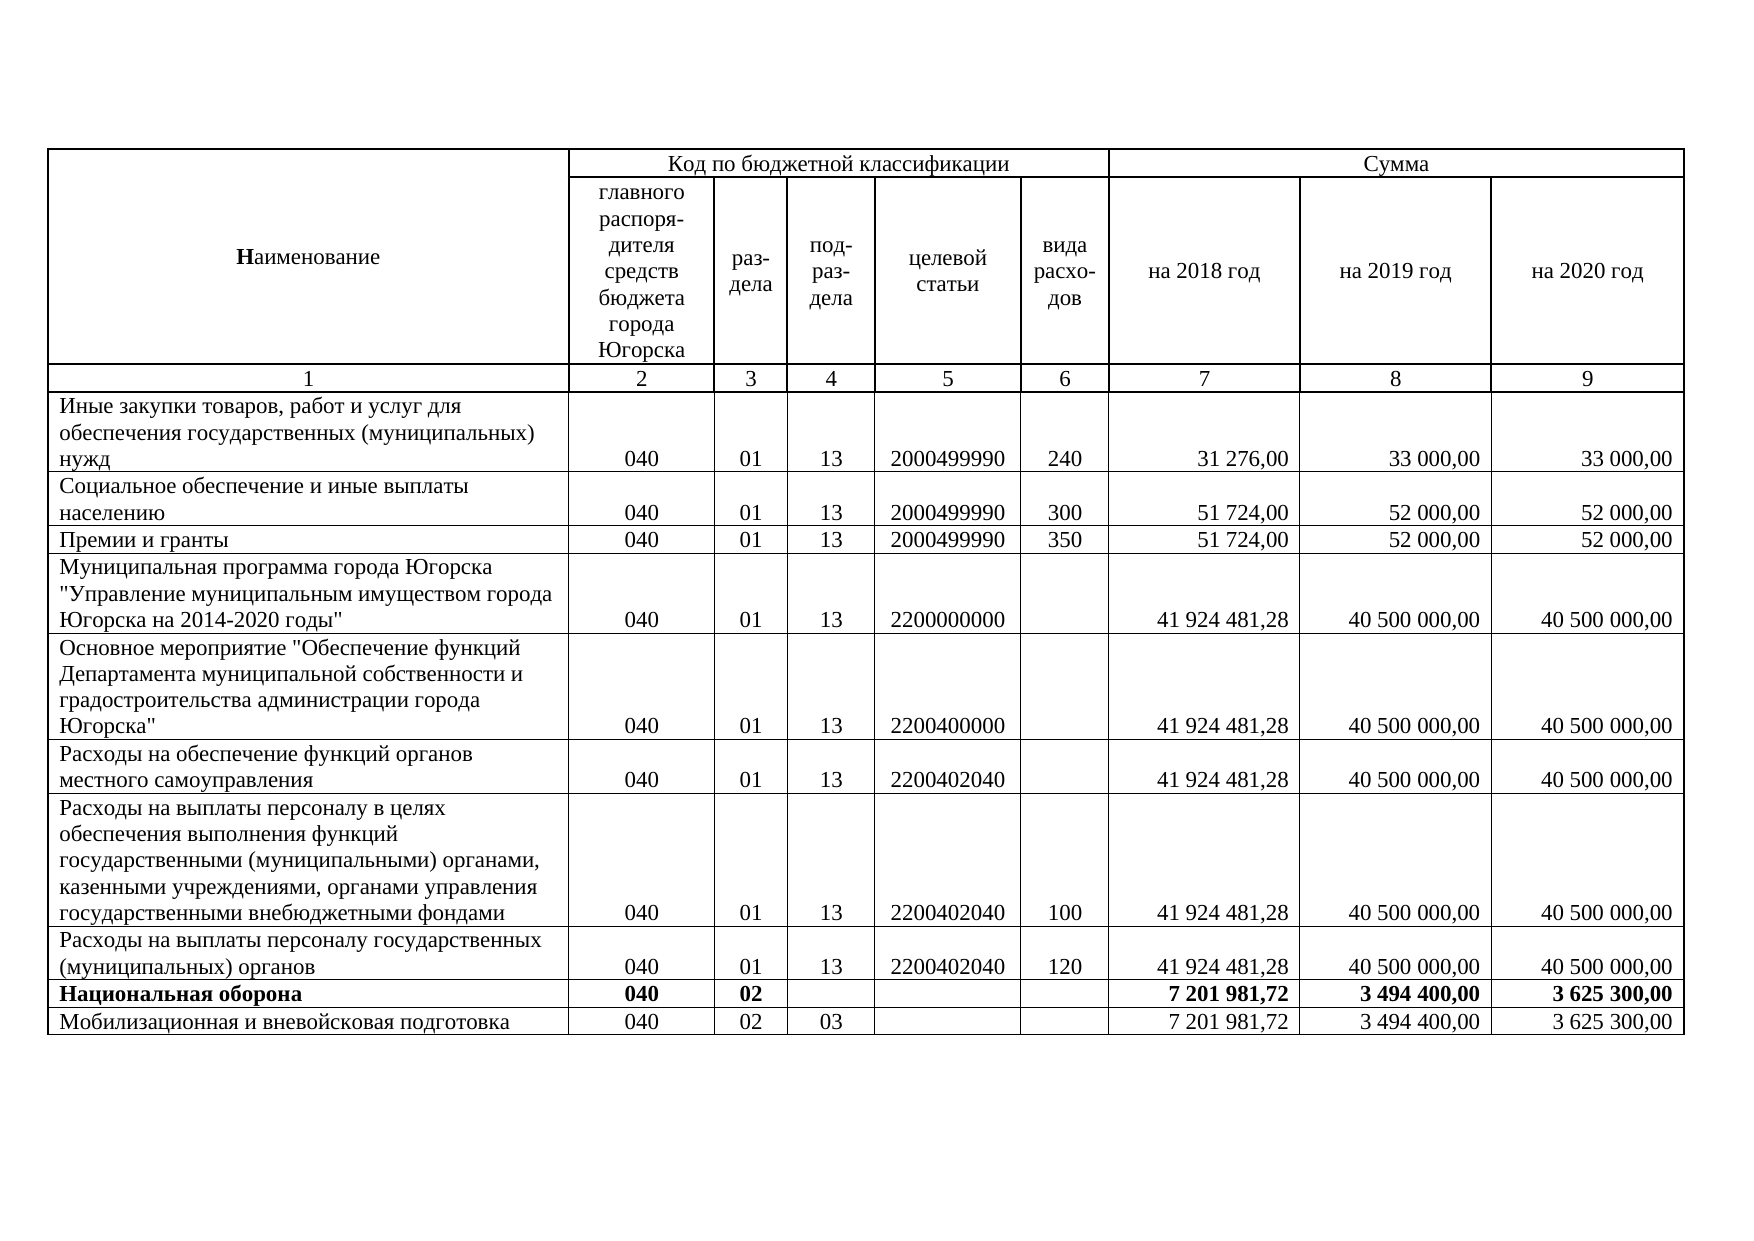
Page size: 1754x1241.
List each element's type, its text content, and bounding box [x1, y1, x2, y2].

table_cell 41 924 481,28 [1109, 794, 1299, 926]
table_cell 3 494 400,00 [1300, 980, 1491, 1007]
table_cell 2200402040 [875, 740, 1020, 793]
table_cell под-раз-дела [788, 178, 874, 363]
table_cell [875, 1008, 1020, 1034]
table_cell Основное мероприятие "Обеспечение функций Департамента муниципальной собственности и градостроительства администрации города Югорска" [49, 634, 568, 739]
table_cell 13 [788, 472, 874, 525]
table_cell 5 [876, 365, 1020, 391]
table_cell 13 [788, 554, 874, 632]
table_cell 01 [715, 740, 787, 793]
table_cell 3 625 300,00 [1492, 1008, 1683, 1034]
table_cell 2200402040 [875, 794, 1020, 926]
table_cell Муниципальная программа города Югорска "Управление муниципальным имуществом города Югорска на 2014-2020 годы" [49, 554, 568, 632]
table_cell 13 [788, 794, 874, 926]
table_cell 2200402040 [875, 927, 1020, 979]
table_cell 040 [569, 927, 714, 979]
table_cell главного распоря-дителя средств бюджета города Югорска [570, 178, 713, 363]
table_cell 040 [569, 526, 714, 552]
table_cell 040 [569, 794, 714, 926]
table_cell 40 500 000,00 [1492, 634, 1683, 739]
table_cell 2200000000 [875, 554, 1020, 632]
table_cell 13 [788, 927, 874, 979]
table_cell 41 924 481,28 [1109, 927, 1299, 979]
table_cell 40 500 000,00 [1300, 927, 1491, 979]
table_cell 240 [1021, 393, 1108, 471]
table_cell [875, 980, 1020, 1007]
table_cell 01 [715, 554, 787, 632]
table_cell 350 [1021, 526, 1108, 552]
table_cell 52 000,00 [1300, 472, 1491, 525]
table_cell 02 [715, 980, 787, 1007]
table_cell Иные закупки товаров, работ и услуг для обеспечения государственных (муниципальных) нужд [49, 393, 568, 471]
table_cell [1021, 1008, 1108, 1034]
table_header Код по бюджетной классификации [570, 150, 1108, 176]
table_cell 01 [715, 927, 787, 979]
table_cell 33 000,00 [1300, 393, 1491, 471]
table_cell Расходы на выплаты персоналу государственных (муниципальных) органов [49, 927, 568, 979]
table_cell 13 [788, 634, 874, 739]
table_cell 6 [1022, 365, 1108, 391]
table_cell 3 625 300,00 [1492, 980, 1683, 1007]
table_cell 040 [569, 472, 714, 525]
table_cell 33 000,00 [1492, 393, 1683, 471]
table_cell 2000499990 [875, 472, 1020, 525]
table_cell Расходы на выплаты персоналу в целях обеспечения выполнения функций государственными (муниципальными) органами, казенными учреждениями, органами управления государственными внебюджетными фондами [49, 794, 568, 926]
table_cell Расходы на обеспечение функций органов местного самоуправления [49, 740, 568, 793]
table_cell 51 724,00 [1109, 526, 1299, 552]
table_cell 40 500 000,00 [1300, 740, 1491, 793]
table_cell на 2018 год [1110, 178, 1299, 363]
table_cell 13 [788, 740, 874, 793]
table_cell 3 [715, 365, 786, 391]
table_cell 3 494 400,00 [1300, 1008, 1491, 1034]
table_cell 41 924 481,28 [1109, 634, 1299, 739]
table_cell 01 [715, 472, 787, 525]
table_cell 01 [715, 393, 787, 471]
table_header Сумма [1110, 150, 1683, 176]
table_cell [788, 980, 874, 1007]
table_cell 040 [569, 634, 714, 739]
table_cell 2200400000 [875, 634, 1020, 739]
table_cell Социальное обеспечение и иные выплаты населению [49, 472, 568, 525]
table_cell 9 [1492, 365, 1683, 391]
table_cell 300 [1021, 472, 1108, 525]
table_cell 040 [569, 393, 714, 471]
table_cell раз-дела [715, 178, 786, 363]
table_cell 040 [569, 554, 714, 632]
table_cell 40 500 000,00 [1492, 554, 1683, 632]
table_cell Национальная оборона [49, 980, 568, 1007]
table_cell 01 [715, 794, 787, 926]
table_cell 03 [788, 1008, 874, 1034]
table_cell 52 000,00 [1492, 526, 1683, 552]
table_cell [1021, 740, 1108, 793]
table_cell 40 500 000,00 [1492, 794, 1683, 926]
table_cell 41 924 481,28 [1109, 554, 1299, 632]
table_cell целевой статьи [876, 178, 1020, 363]
table_cell 01 [715, 634, 787, 739]
table_cell 40 500 000,00 [1492, 740, 1683, 793]
table_cell 8 [1301, 365, 1490, 391]
table_cell 100 [1021, 794, 1108, 926]
table_cell 52 000,00 [1492, 472, 1683, 525]
table_cell 120 [1021, 927, 1108, 979]
table_cell 13 [788, 393, 874, 471]
table_header Наименование [49, 150, 568, 363]
table_cell 01 [715, 526, 787, 552]
table_cell 52 000,00 [1300, 526, 1491, 552]
table_cell 41 924 481,28 [1109, 740, 1299, 793]
table_cell 40 500 000,00 [1300, 794, 1491, 926]
table_cell 1 [49, 365, 568, 391]
table_cell 31 276,00 [1109, 393, 1299, 471]
table_cell 40 500 000,00 [1300, 554, 1491, 632]
table_cell Премии и гранты [49, 526, 568, 552]
table_cell 02 [715, 1008, 787, 1034]
table_cell [1021, 634, 1108, 739]
table_cell 2 [570, 365, 713, 391]
table_cell 13 [788, 526, 874, 552]
table_cell Мобилизационная и вневойсковая подготовка [49, 1008, 568, 1034]
table_cell [1021, 980, 1108, 1007]
table_cell 40 500 000,00 [1492, 927, 1683, 979]
table_cell 7 201 981,72 [1109, 1008, 1299, 1034]
table_cell 4 [788, 365, 874, 391]
table_cell на 2019 год [1301, 178, 1490, 363]
table_cell 2000499990 [875, 393, 1020, 471]
table_cell 040 [569, 1008, 714, 1034]
table_cell 40 500 000,00 [1300, 634, 1491, 739]
table_cell 7 [1110, 365, 1299, 391]
table_cell 2000499990 [875, 526, 1020, 552]
table_cell [1021, 554, 1108, 632]
table_cell 040 [569, 980, 714, 1007]
table_cell на 2020 год [1492, 178, 1683, 363]
table_cell вида расхо-дов [1022, 178, 1108, 363]
table_cell 7 201 981,72 [1109, 980, 1299, 1007]
table_cell 51 724,00 [1109, 472, 1299, 525]
table_cell 040 [569, 740, 714, 793]
